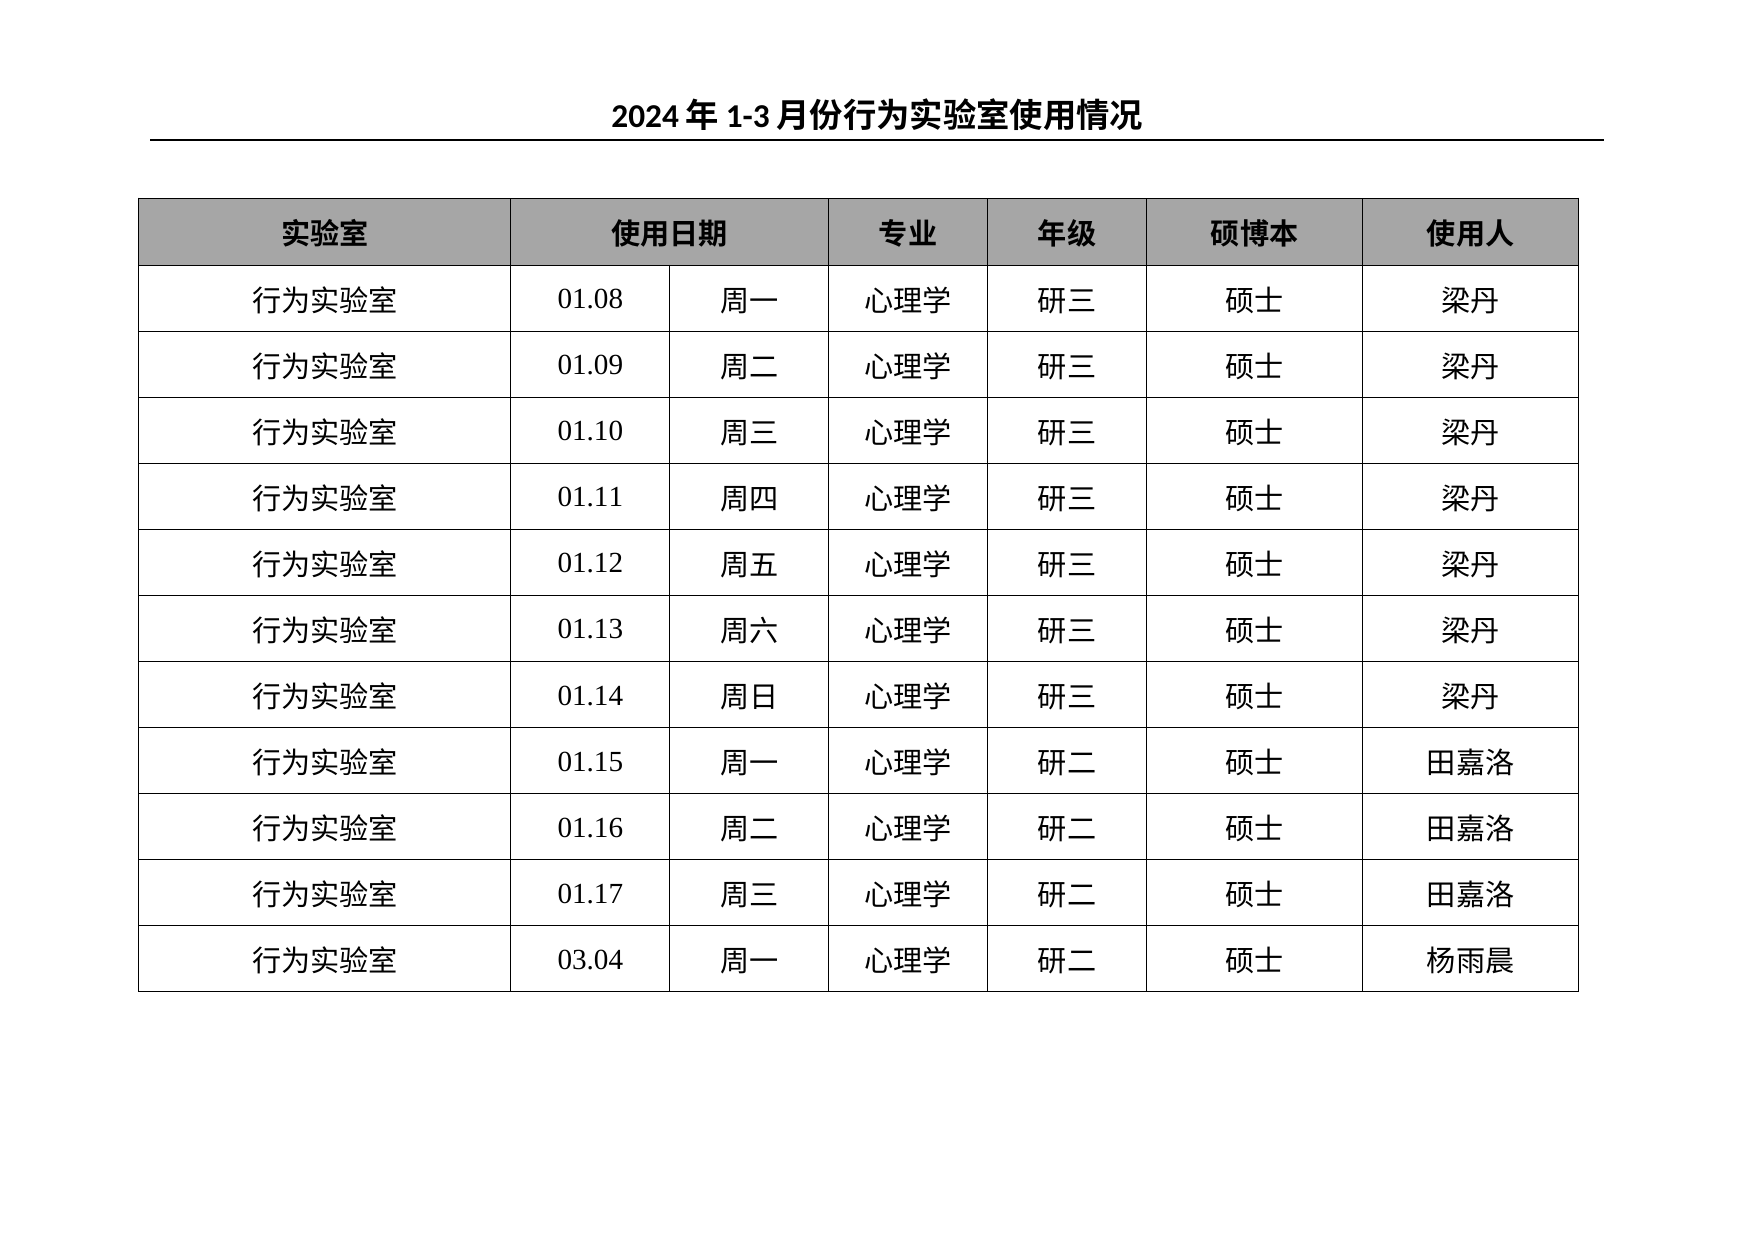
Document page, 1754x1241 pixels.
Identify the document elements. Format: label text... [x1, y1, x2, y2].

table_cell 梁丹 [1363, 332, 1578, 397]
table_header 年级 [988, 199, 1146, 265]
table_cell 周一 [670, 728, 828, 793]
table_cell 01.14 [511, 662, 669, 727]
table_cell 研三 [988, 398, 1146, 463]
table_header 使用人 [1363, 199, 1578, 265]
table_cell 心理学 [829, 860, 987, 925]
table_cell 硕士 [1147, 794, 1362, 859]
table_cell 研二 [988, 794, 1146, 859]
table_cell 梁丹 [1363, 398, 1578, 463]
table_cell 01.12 [511, 530, 669, 595]
table_cell 周二 [670, 332, 828, 397]
table_cell 周四 [670, 464, 828, 529]
table_cell 研三 [988, 530, 1146, 595]
table_cell 硕士 [1147, 266, 1362, 331]
table_cell 周五 [670, 530, 828, 595]
table_cell 硕士 [1147, 728, 1362, 793]
table_cell 梁丹 [1363, 464, 1578, 529]
table_cell 01.09 [511, 332, 669, 397]
table_cell 01.08 [511, 266, 669, 331]
table_cell 行为实验室 [139, 266, 510, 331]
table_cell 01.15 [511, 728, 669, 793]
table_cell 行为实验室 [139, 332, 510, 397]
table_cell 周二 [670, 794, 828, 859]
table_cell 01.13 [511, 596, 669, 661]
table_cell 行为实验室 [139, 398, 510, 463]
table_cell 杨雨晨 [1363, 926, 1578, 991]
table_cell 行为实验室 [139, 662, 510, 727]
table_cell 行为实验室 [139, 794, 510, 859]
table_cell 01.10 [511, 398, 669, 463]
table_cell 行为实验室 [139, 728, 510, 793]
table_cell 心理学 [829, 530, 987, 595]
table_cell 硕士 [1147, 464, 1362, 529]
table_cell 梁丹 [1363, 662, 1578, 727]
table_cell 行为实验室 [139, 926, 510, 991]
table_cell 行为实验室 [139, 530, 510, 595]
table_cell 心理学 [829, 464, 987, 529]
table_cell 硕士 [1147, 860, 1362, 925]
table_cell 研三 [988, 662, 1146, 727]
table_header 实验室 [139, 199, 510, 265]
table_cell 梁丹 [1363, 530, 1578, 595]
table_cell 心理学 [829, 596, 987, 661]
table_cell 田嘉洛 [1363, 728, 1578, 793]
table_cell 研三 [988, 596, 1146, 661]
table_cell 周一 [670, 926, 828, 991]
table_header 使用日期 [511, 199, 828, 265]
table_cell 硕士 [1147, 926, 1362, 991]
table_cell 周一 [670, 266, 828, 331]
table_cell 周三 [670, 860, 828, 925]
table_cell 心理学 [829, 728, 987, 793]
table_cell 周六 [670, 596, 828, 661]
table_cell 心理学 [829, 332, 987, 397]
table_cell 心理学 [829, 794, 987, 859]
table_cell 梁丹 [1363, 596, 1578, 661]
table_cell 心理学 [829, 398, 987, 463]
table_cell 行为实验室 [139, 860, 510, 925]
table_cell 心理学 [829, 266, 987, 331]
table_cell 03.04 [511, 926, 669, 991]
table_cell 研二 [988, 926, 1146, 991]
table_cell 硕士 [1147, 662, 1362, 727]
table_cell 梁丹 [1363, 266, 1578, 331]
table_header 专业 [829, 199, 987, 265]
table_cell 研三 [988, 464, 1146, 529]
table_cell 研二 [988, 728, 1146, 793]
table_cell 硕士 [1147, 530, 1362, 595]
table_cell 硕士 [1147, 398, 1362, 463]
table_cell 研二 [988, 860, 1146, 925]
table_cell 01.16 [511, 794, 669, 859]
table_cell 硕士 [1147, 332, 1362, 397]
table_cell 01.17 [511, 860, 669, 925]
table_cell 周日 [670, 662, 828, 727]
table_header 硕博本 [1147, 199, 1362, 265]
table_cell 研三 [988, 332, 1146, 397]
table_cell 田嘉洛 [1363, 794, 1578, 859]
table_cell 心理学 [829, 662, 987, 727]
table_cell 研三 [988, 266, 1146, 331]
table_cell 周三 [670, 398, 828, 463]
table_cell 行为实验室 [139, 464, 510, 529]
table_cell 田嘉洛 [1363, 860, 1578, 925]
table_cell 01.11 [511, 464, 669, 529]
table_cell 硕士 [1147, 596, 1362, 661]
table_cell 行为实验室 [139, 596, 510, 661]
table_cell 心理学 [829, 926, 987, 991]
